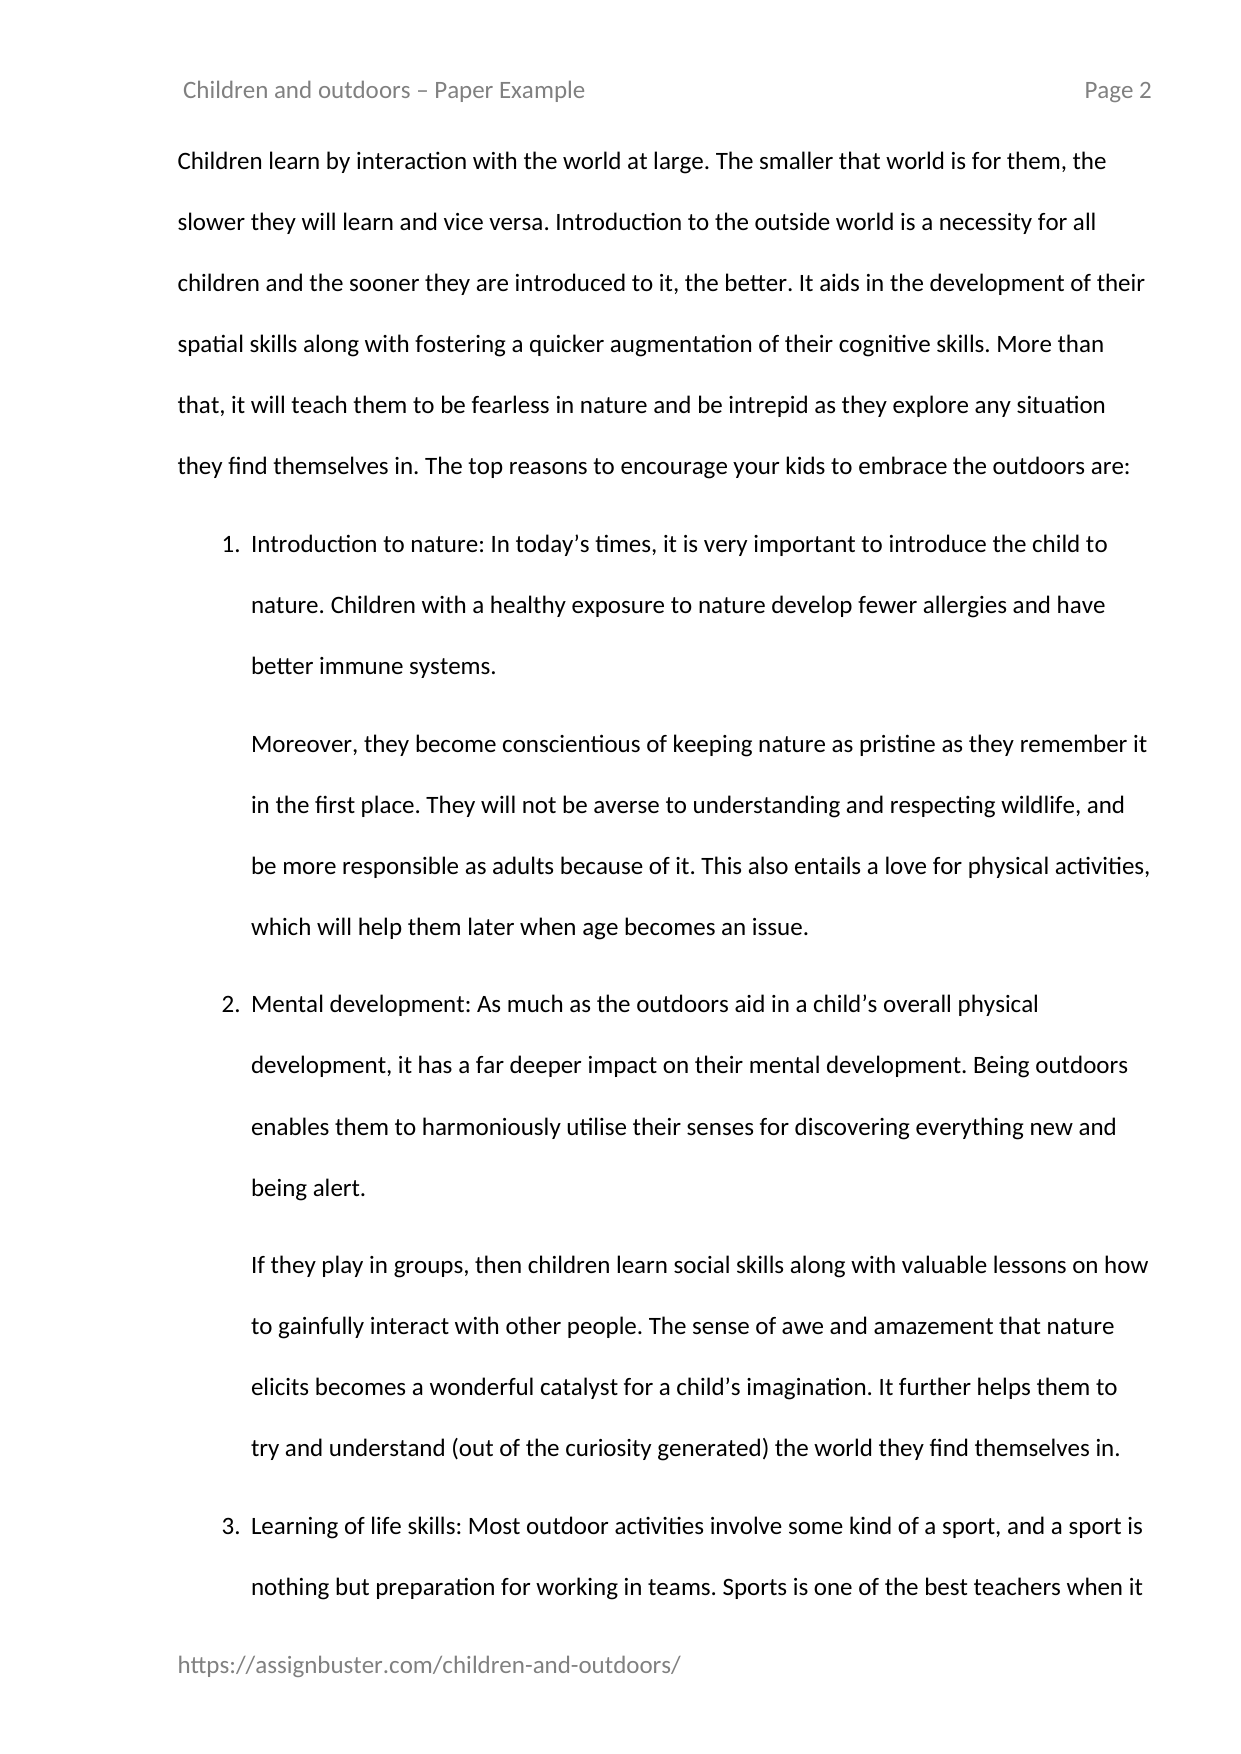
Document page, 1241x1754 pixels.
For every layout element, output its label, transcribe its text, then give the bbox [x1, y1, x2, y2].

text Children learn by interaction with the world at large. The smaller that world is for them, the slower they will learn and vice versa. Introduction to the outside world is a necessity for all children and the sooner they are introduced to it, the better. It aids in the development of their spatial skills along with fostering a quicker augmentation of their cognitive skills. More than that, it will teach them to be fearless in nature and be intrepid as they explore any situation they find themselves in. The top reasons to encourage your kids to embrace the outdoors are: [177, 145, 1152, 481]
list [221, 1510, 1152, 1602]
list Introduction to nature: In today’s times, it is very important to introduce the child to nature. Children with a healthy exposure to nature develop fewer allergies and have better immune systems. [221, 528, 1152, 681]
list If they play in groups, then children learn social skills along with valuable lessons on how to gainfully interact with other people. The sense of awe and amazement that nature elicits becomes a wonderful catalyst for a child’s imagination. It further helps them to try and understand (out of the curiosity generated) the world they find themselves in. [251, 1249, 1152, 1463]
list Mental development: As much as the outdoors aid in a child’s overall physical development, it has a far deeper impact on their mental development. Being outdoors enables them to harmoniously utilise their senses for discovering everything new and being alert. [221, 988, 1152, 1202]
list Moreover, they become conscientious of keeping nature as pristine as they remember it in the first place. They will not be averse to understanding and respecting wildlife, and be more responsible as adults because of it. This also entails a love for physical activities, which will help them later when age becomes an issue. [251, 728, 1152, 941]
